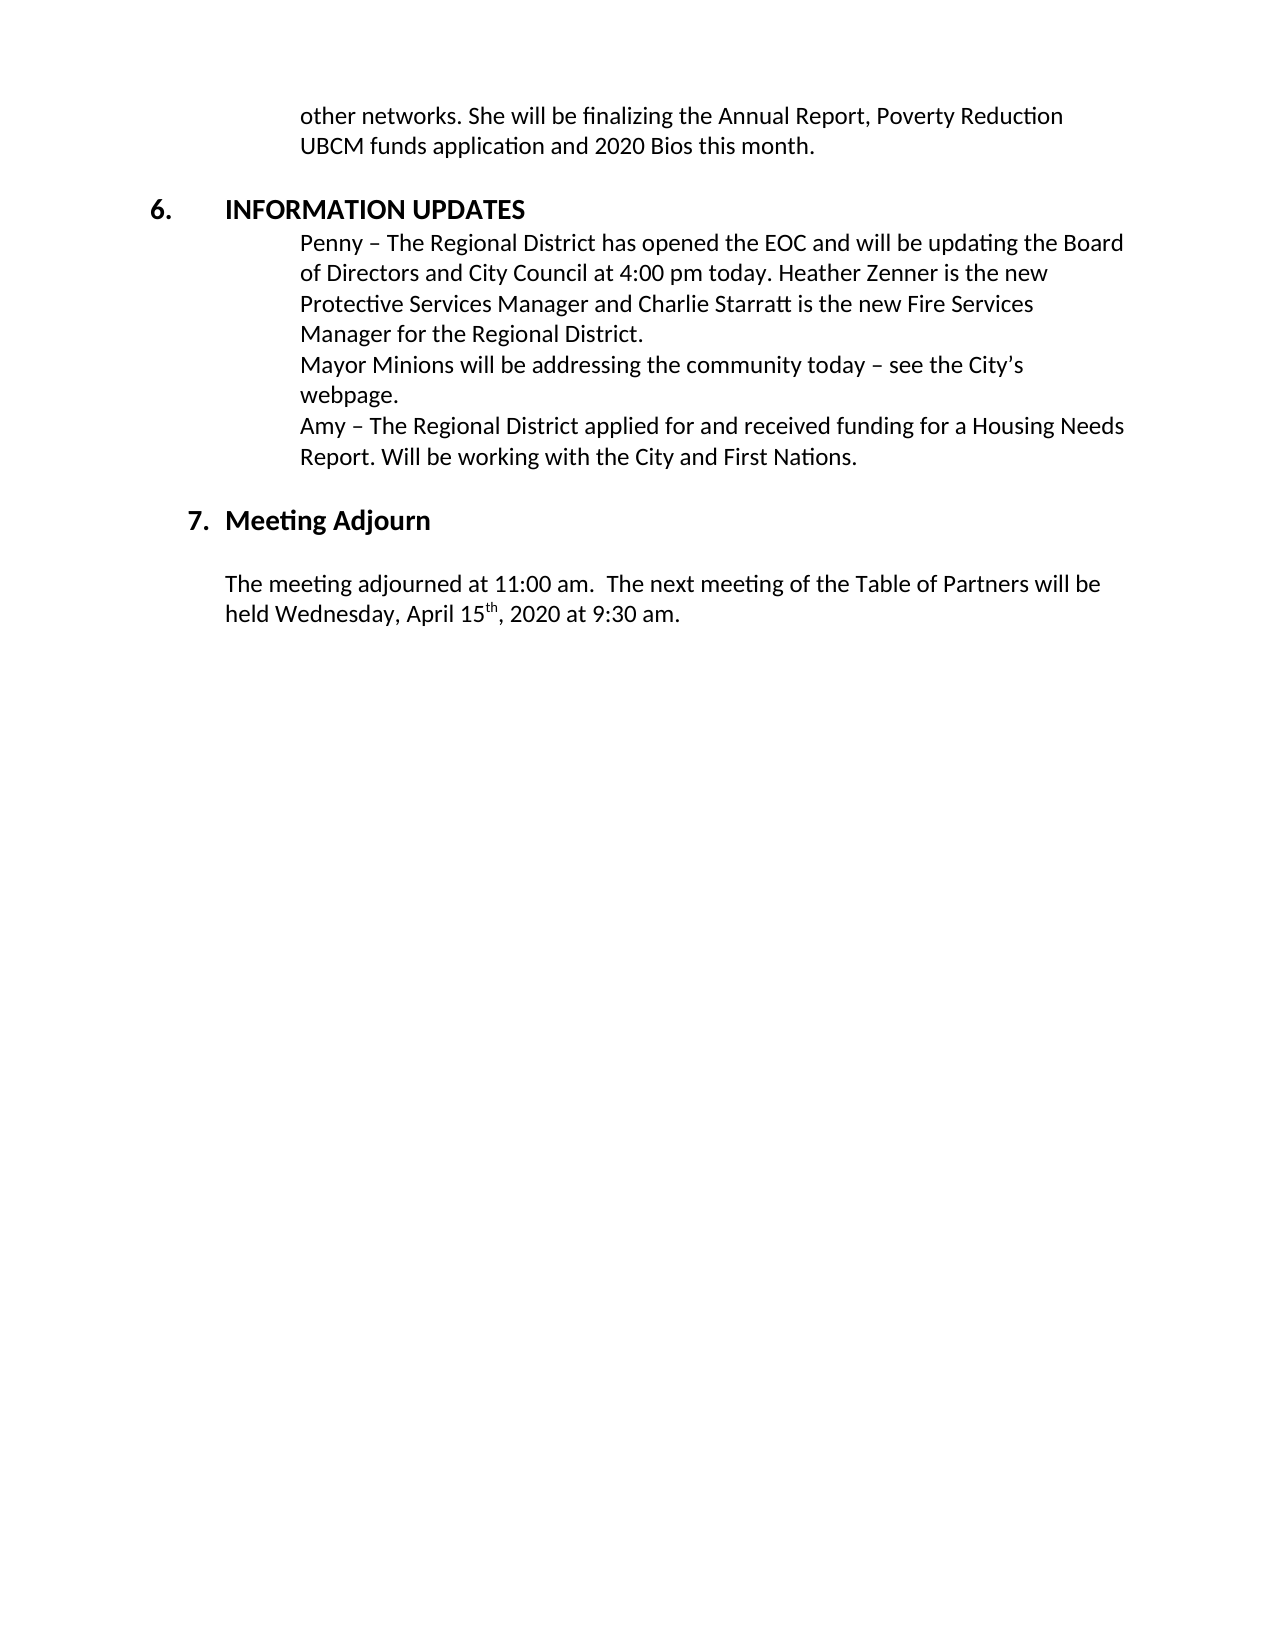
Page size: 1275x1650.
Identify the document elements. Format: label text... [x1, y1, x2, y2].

list INFORMATION UPDATES [150, 191, 1125, 227]
text Amy – The Regional District applied for and received funding for a Housing Needs Report. Will be working with the City and First Nations. [300, 410, 1125, 471]
text Mayor Minions will be addressing the community today – see the City’s webpage. [300, 349, 1125, 410]
text The meeting adjourned at 11:00 am. The next meeting of the Table of Partners will be held Wednesday, April 15th, 2020 at 9:30 am. [225, 568, 1125, 629]
list Meeting Adjourn [187, 502, 1125, 537]
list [262, 100, 1125, 161]
text Penny – The Regional District has opened the EOC and will be updating the Board of Directors and City Council at 4:00 pm today. Heather Zenner is the new Protective Services Manager and Charlie Starratt is the new Fire Services Manager for the Regional District. [300, 227, 1125, 349]
